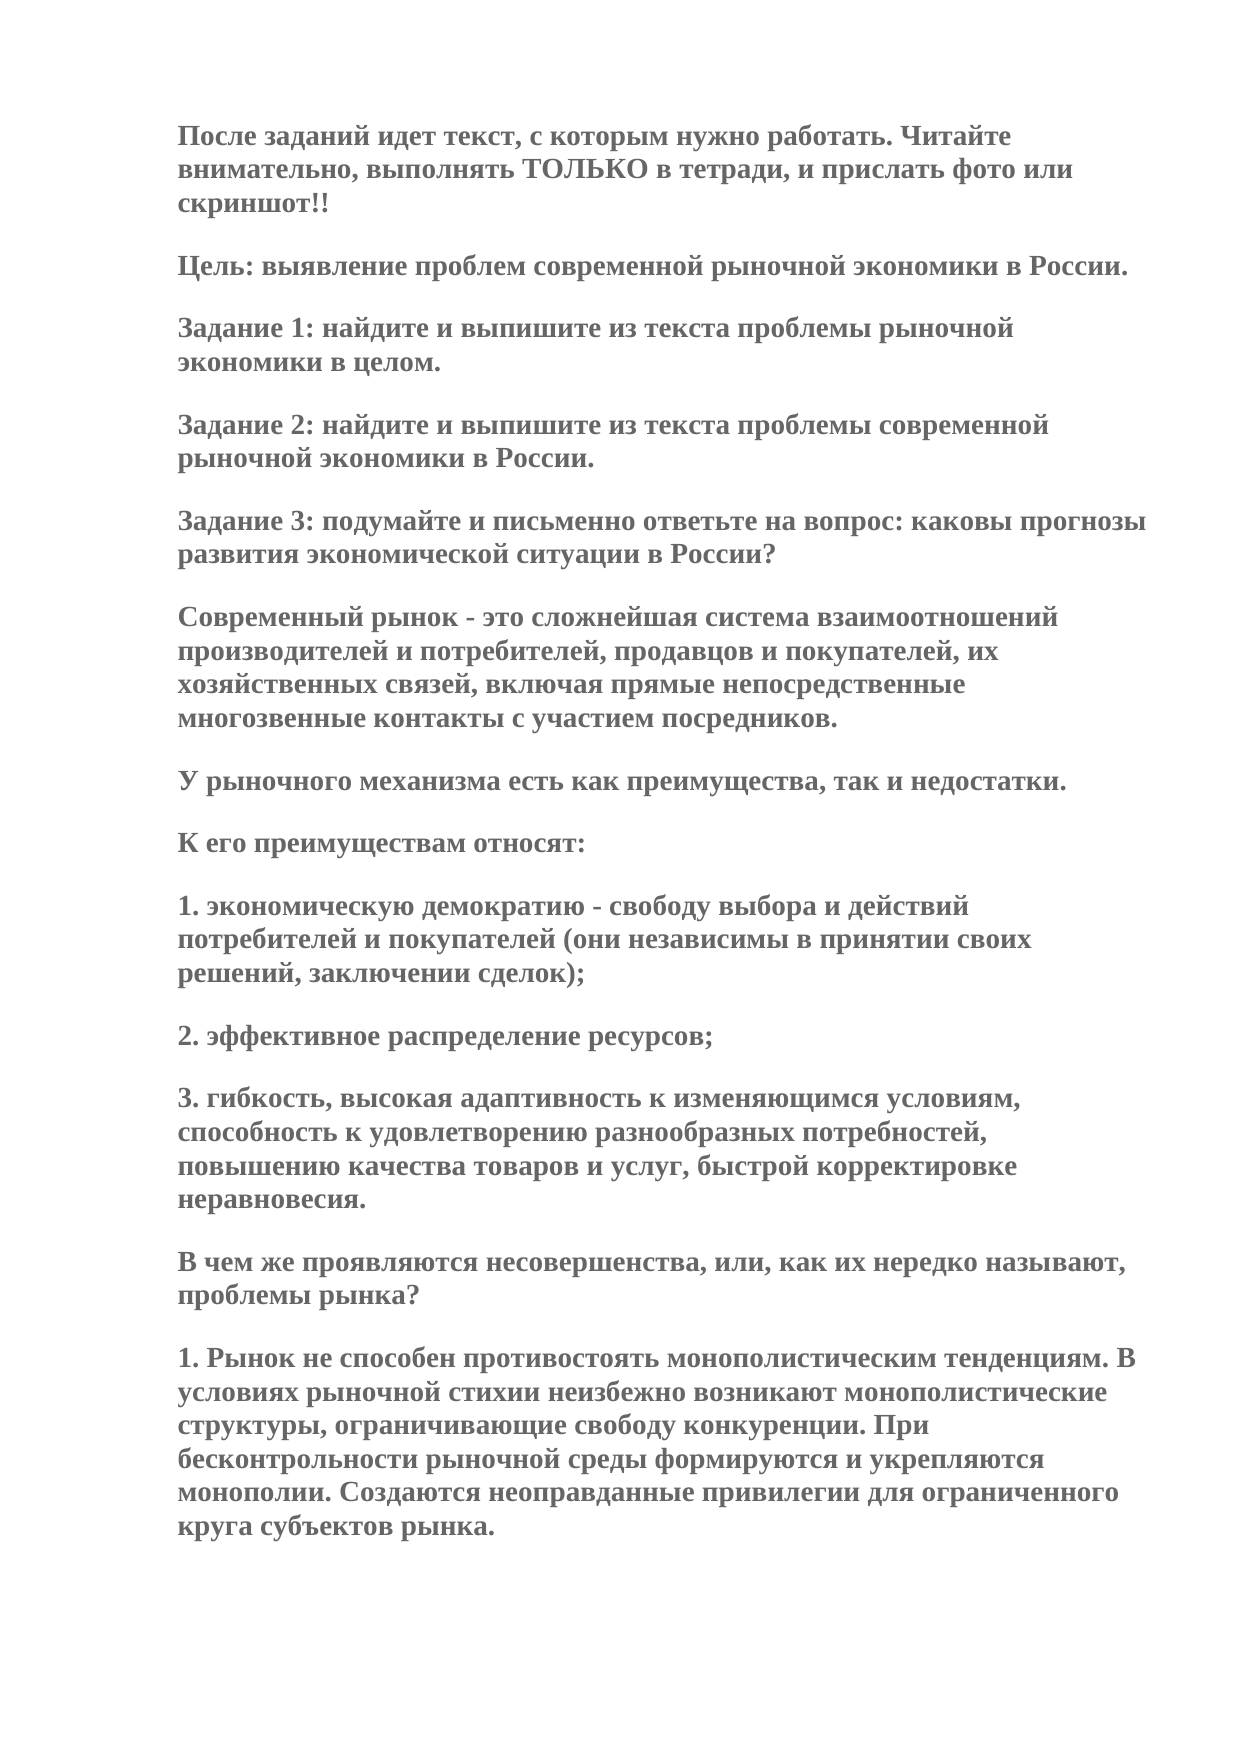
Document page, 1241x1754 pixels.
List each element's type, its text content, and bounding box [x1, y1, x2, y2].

text 1. экономическую демократию - свободу выбора и действий потребителей и покупателей (они независимы в принятии своих решений, заключении сделок); [177, 888, 1152, 989]
text Задание 3: подумайте и письменно ответьте на вопрос: каковы прогнозы развития экономической ситуации в России? [177, 503, 1152, 570]
text 3. гибкость, высокая адаптивность к изменяющимся условиям, способность к удовлетворению разнообразных потребностей, повышению качества товаров и услуг, быстрой корректировке неравновесия. [177, 1081, 1152, 1215]
text К его преимуществам относят: [177, 825, 1152, 859]
text В чем же проявляются несовершенства, или, как их нередко называют, проблемы рынка? [177, 1244, 1152, 1311]
text 2. эффективное распределение ресурсов; [177, 1018, 1152, 1051]
text После заданий идет текст, с которым нужно работать. Читайте внимательно, выполнять ТОЛЬКО в тетради, и прислать фото или скриншот!! [177, 118, 1152, 219]
text Задание 1: найдите и выпишите из текста проблемы рыночной экономики в целом. [177, 311, 1152, 378]
text У рыночного механизма есть как преимущества, так и недостатки. [177, 763, 1152, 796]
text Задание 2: найдите и выпишите из текста проблемы современной рыночной экономики в России. [177, 407, 1152, 474]
text 1. Рынок не способен противостоять монополистическим тенденциям. В условиях рыночной стихии неизбежно возникают монополистические структуры, ограничивающие свободу конкуренции. При бесконтрольности рыночной среды формируются и укрепляются монополии. Создаются неоправданные привилегии для ограниченного круга субъектов рынка. [177, 1340, 1152, 1541]
text Цель: выявление проблем современной рыночной экономики в России. [177, 248, 1152, 281]
text Современный рынок - это сложнейшая система взаимоотношений производителей и потребителей, продавцов и покупателей, их хозяйственных связей, включая прямые непосредственные многозвенные контакты с участием посредников. [177, 599, 1152, 733]
